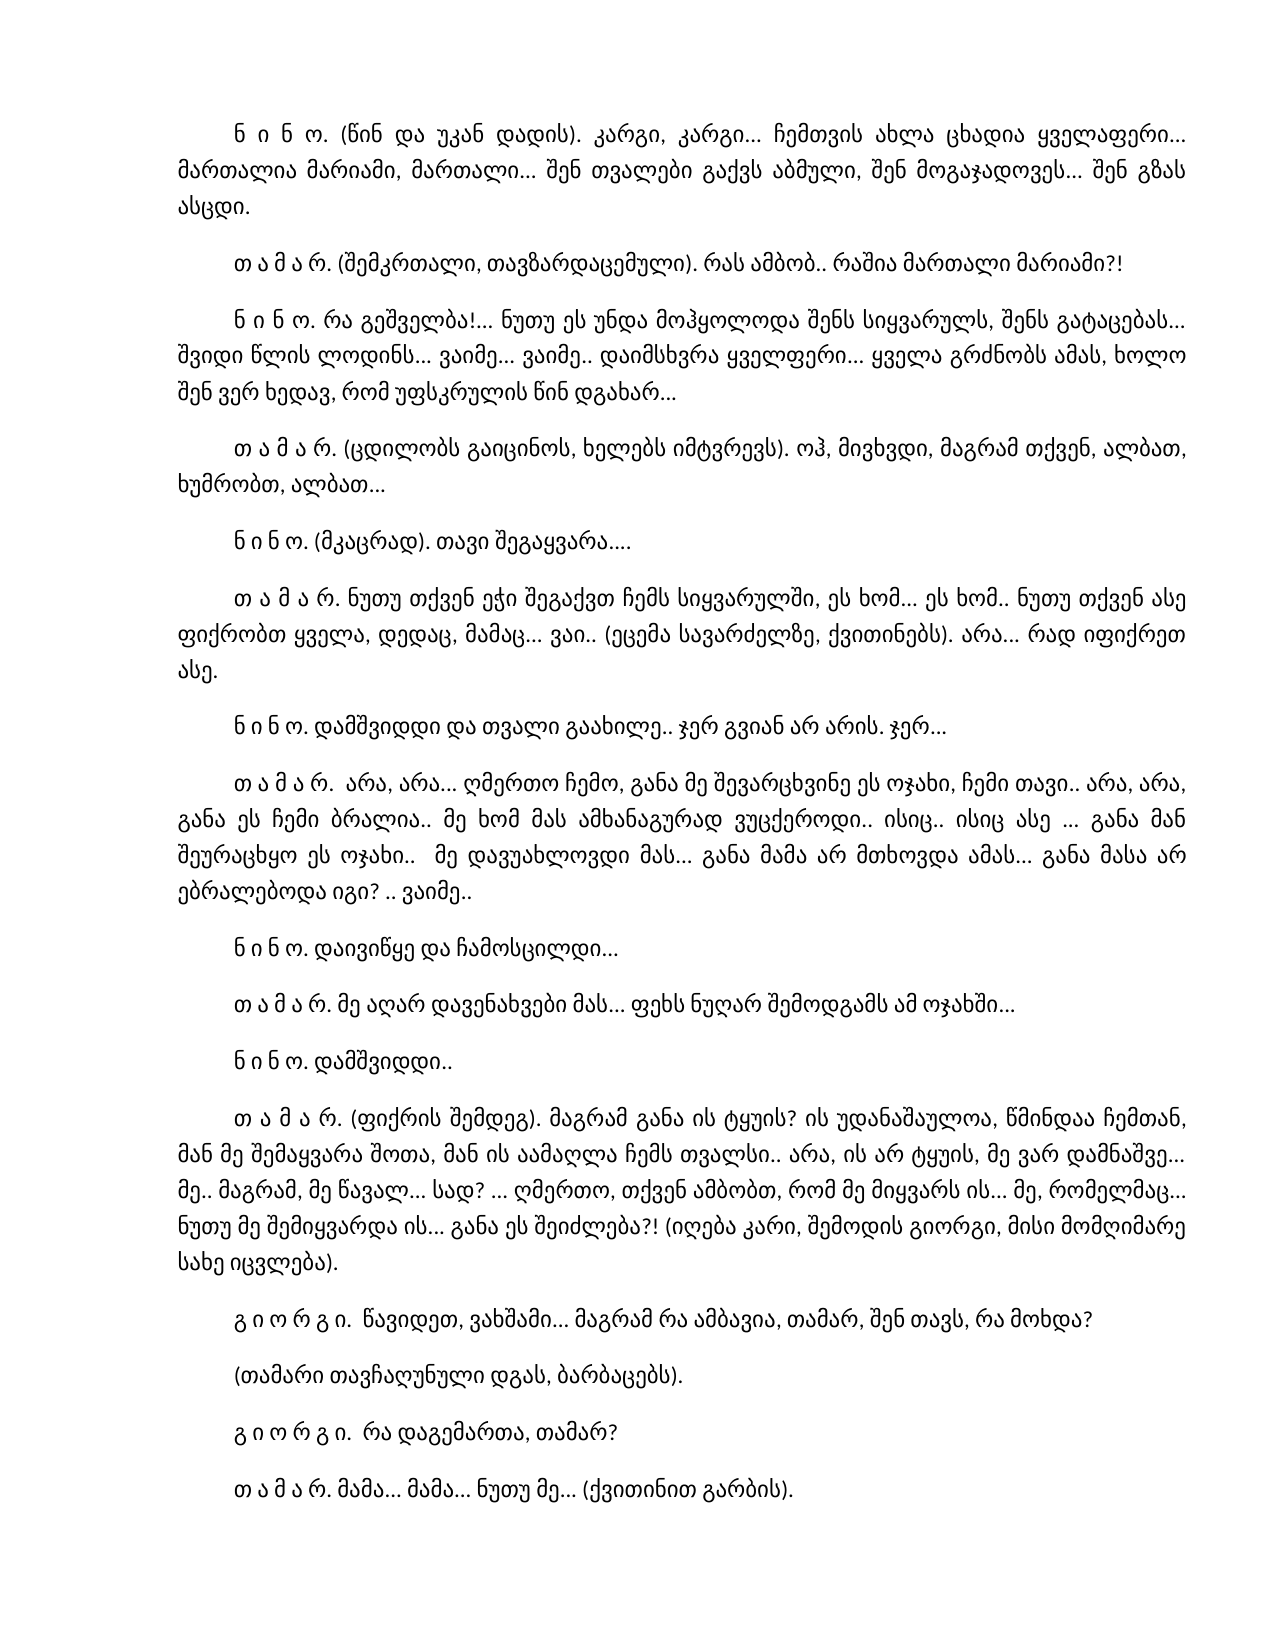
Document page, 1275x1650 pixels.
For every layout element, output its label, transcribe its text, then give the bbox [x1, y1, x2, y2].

text თ ა მ ა რ. (ფიქრის შემდეგ). მაგრამ განა ის ტყუის? ის უდანაშაულოა, წმინდაა ჩემთან, მან მე შემაყვარა შოთა, მან ის აამაღლა ჩემს თვალსი.. არა, ის არ ტყუის, მე ვარ დამნაშვე... მე.. მაგრამ, მე წავალ... სად? ... ღმერთო, თქვენ ამბობთ, რომ მე მიყვარს ის... მე, რომელმაც... ნუთუ მე შემიყვარდა ის... განა ეს შეიძლება?! (იღება კარი, შემოდის გიორგი, მისი მომღიმარე სახე იცვლება). [177, 1102, 1186, 1277]
text ნ ი ნ ო. დამშვიდდი.. [177, 1045, 1186, 1076]
text თ ა მ ა რ. არა, არა... ღმერთო ჩემო, განა მე შევარცხვინე ეს ოჯახი, ჩემი თავი.. არა, არა, განა ეს ჩემი ბრალია.. მე ხომ მას ამხანაგურად ვუცქეროდი.. ისიც.. ისიც ასე ... განა მან შეურაცხყო ეს ოჯახი.. მე დავუახლოვდი მას... განა მამა არ მთხოვდა ამას... განა მასა არ ებრალებოდა იგი? .. ვაიმე.. [177, 767, 1186, 906]
text თ ა მ ა რ. (ცდილობს გაიცინოს, ხელებს იმტვრევს). ოჰ, მივხვდი, მაგრამ თქვენ, ალბათ, ხუმრობთ, ალბათ... [177, 432, 1186, 499]
text თ ა მ ა რ. მე აღარ დავენახვები მას... ფეხს ნუღარ შემოდგამს ამ ოჯახში... [177, 988, 1186, 1020]
text გ ი ო რ გ ი. რა დაგემართა, თამარ? [177, 1416, 1186, 1447]
text თ ა მ ა რ. (შემკრთალი, თავზარდაცემული). რას ამბობ.. რაშია მართალი მარიამი?! [177, 247, 1186, 278]
text თ ა მ ა რ. მამა... მამა... ნუთუ მე... (ქვითინით გარბის). [177, 1473, 1186, 1504]
text გ ი ო რ გ ი. წავიდეთ, ვახშამი... მაგრამ რა ამბავია, თამარ, შენ თავს, რა მოხდა? [177, 1302, 1186, 1334]
text ნ ი ნ ო. დამშვიდდი და თვალი გაახილე.. ჯერ გვიან არ არის. ჯერ... [177, 710, 1186, 742]
text ნ ი ნ ო. რა გეშველბა!... ნუთუ ეს უნდა მოჰყოლოდა შენს სიყვარულს, შენს გატაცებას... შვიდი წლის ლოდინს... ვაიმე... ვაიმე.. დაიმსხვრა ყველფერი... ყველა გრძნობს ამას, ხოლო შენ ვერ ხედავ, რომ უფსკრულის წინ დგახარ... [177, 303, 1186, 407]
text (თამარი თავჩაღუნული დგას, ბარბაცებს). [177, 1359, 1186, 1391]
text თ ა მ ა რ. ნუთუ თქვენ ეჭი შეგაქვთ ჩემს სიყვარულში, ეს ხომ... ეს ხომ.. ნუთუ თქვენ ასე ფიქრობთ ყველა, დედაც, მამაც... ვაი.. (ეცემა სავარძელზე, ქვითინებს). არა... რად იფიქრეთ ასე. [177, 582, 1186, 685]
text ნ ი ნ ო. დაივიწყე და ჩამოსცილდი... [177, 932, 1186, 963]
text ნ ი ნ ო. (მკაცრად). თავი შეგაყვარა.... [177, 525, 1186, 556]
text ნ ი ნ ო. (წინ და უკან დადის). კარგი, კარგი... ჩემთვის ახლა ცხადია ყველაფერი... მართალია მარიამი, მართალი... შენ თვალები გაქვს აბმული, შენ მოგაჯადოვეს... შენ გზას ასცდი. [177, 118, 1186, 221]
